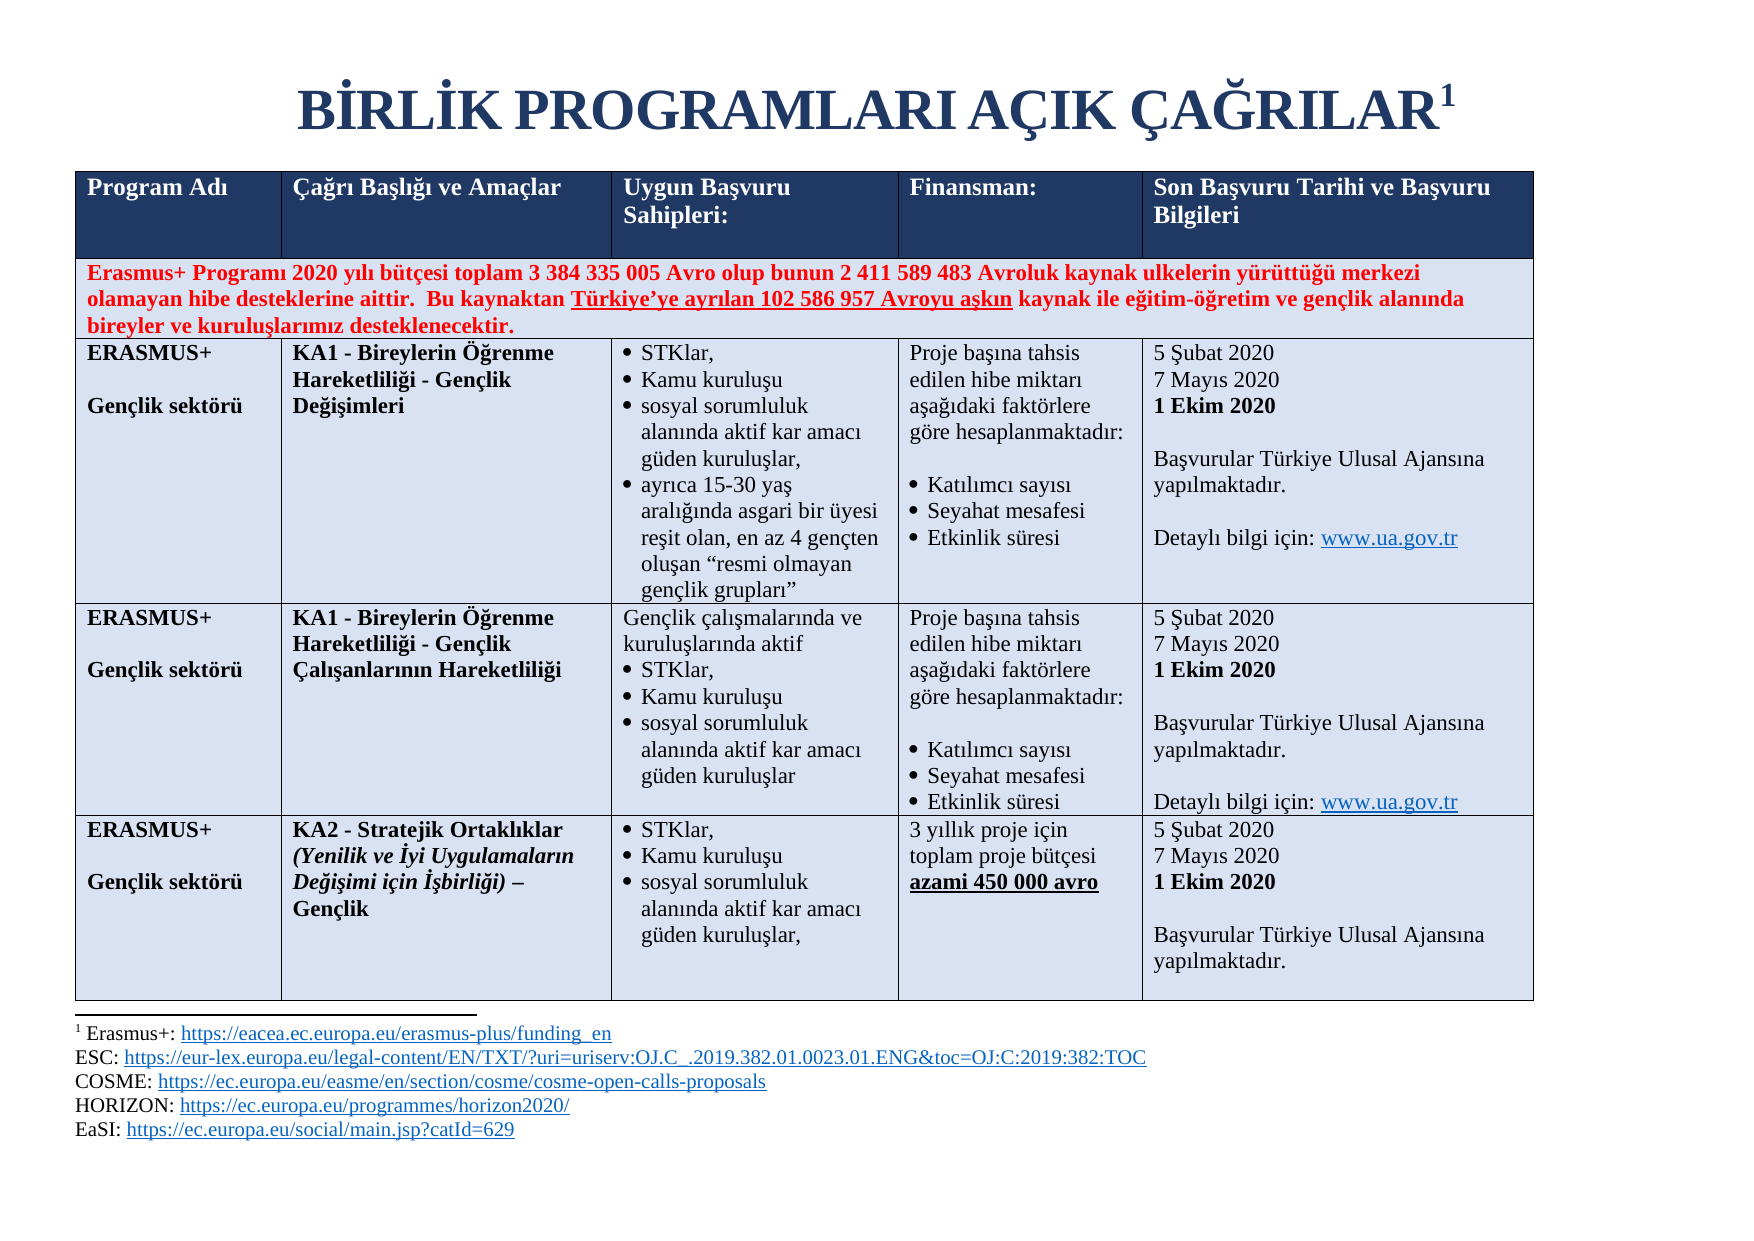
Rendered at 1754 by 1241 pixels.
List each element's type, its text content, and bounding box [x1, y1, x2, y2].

table_cell ERASMUS+ Gençlik sektörü [76, 604, 281, 815]
table_header Program Adı [76, 172, 281, 258]
title BİRLİK PROGRAMLARI AÇIK ÇAĞRILAR [75, 75, 1679, 142]
table_header Uygun Başvuru Sahipleri: [612, 172, 898, 258]
table_header Son Başvuru Tarihi ve Başvuru Bilgileri [1143, 172, 1533, 258]
table_cell STKlar, Kamu kuruluşu sosyal sorumluluk alanında aktif kar amacı güden kuruluşlar, ayrıca 15-30 yaş aralığında asgari bir üyesi reşit olan, en az 4 gençten oluşan “resmi olmayan gençlik grupları” [612, 339, 898, 603]
table_cell KA1 - Bireylerin Öğrenme Hareketliliği - Gençlik Değişimleri [282, 339, 611, 603]
table_cell 5 Şubat 2020 7 Mayıs 2020 1 Ekim 2020 Başvurular Türkiye Ulusal Ajansına yapılmaktadır. Detaylı bilgi için: www.ua.gov.tr [1143, 339, 1533, 603]
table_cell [282, 816, 611, 1000]
table_header Çağrı Başlığı ve Amaçlar [282, 172, 611, 258]
table_cell KA1 - Bireylerin Öğrenme Hareketliliği - Gençlik Çalışanlarının Hareketliliği [282, 604, 611, 815]
table_cell ERASMUS+ Gençlik sektörü [76, 339, 281, 603]
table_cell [1143, 816, 1533, 1000]
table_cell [76, 816, 281, 1000]
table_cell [899, 816, 1142, 1000]
table_cell Proje başına tahsis edilen hibe miktarı aşağıdaki faktörlere göre hesaplanmaktadır: Katılımcı sayısı Seyahat mesafesi Etkinlik süresi [899, 604, 1142, 815]
table_header Finansman: [899, 172, 1142, 258]
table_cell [612, 816, 898, 1000]
table_cell Erasmus+ Programı 2020 yılı bütçesi toplam 3 384 335 005 Avro olup bunun 2 411 589 483 Avroluk kaynak ulkelerin yürüttüğü merkezi olamayan hibe desteklerine aittir. Bu kaynaktan Türkiye’ye ayrılan 102 586 957 Avroyu aşkın kaynak ile eğitim-öğretim ve gençlik alanında bireyler ve kuruluşlarımız desteklenecektir. [76, 259, 1533, 338]
table_cell Proje başına tahsis edilen hibe miktarı aşağıdaki faktörlere göre hesaplanmaktadır: Katılımcı sayısı Seyahat mesafesi Etkinlik süresi [899, 339, 1142, 603]
table_cell 5 Şubat 2020 7 Mayıs 2020 1 Ekim 2020 Başvurular Türkiye Ulusal Ajansına yapılmaktadır. Detaylı bilgi için: www.ua.gov.tr [1143, 604, 1533, 815]
table_cell Gençlik çalışmalarında ve kuruluşlarında aktif STKlar, Kamu kuruluşu sosyal sorumluluk alanında aktif kar amacı güden kuruluşlar [612, 604, 898, 815]
